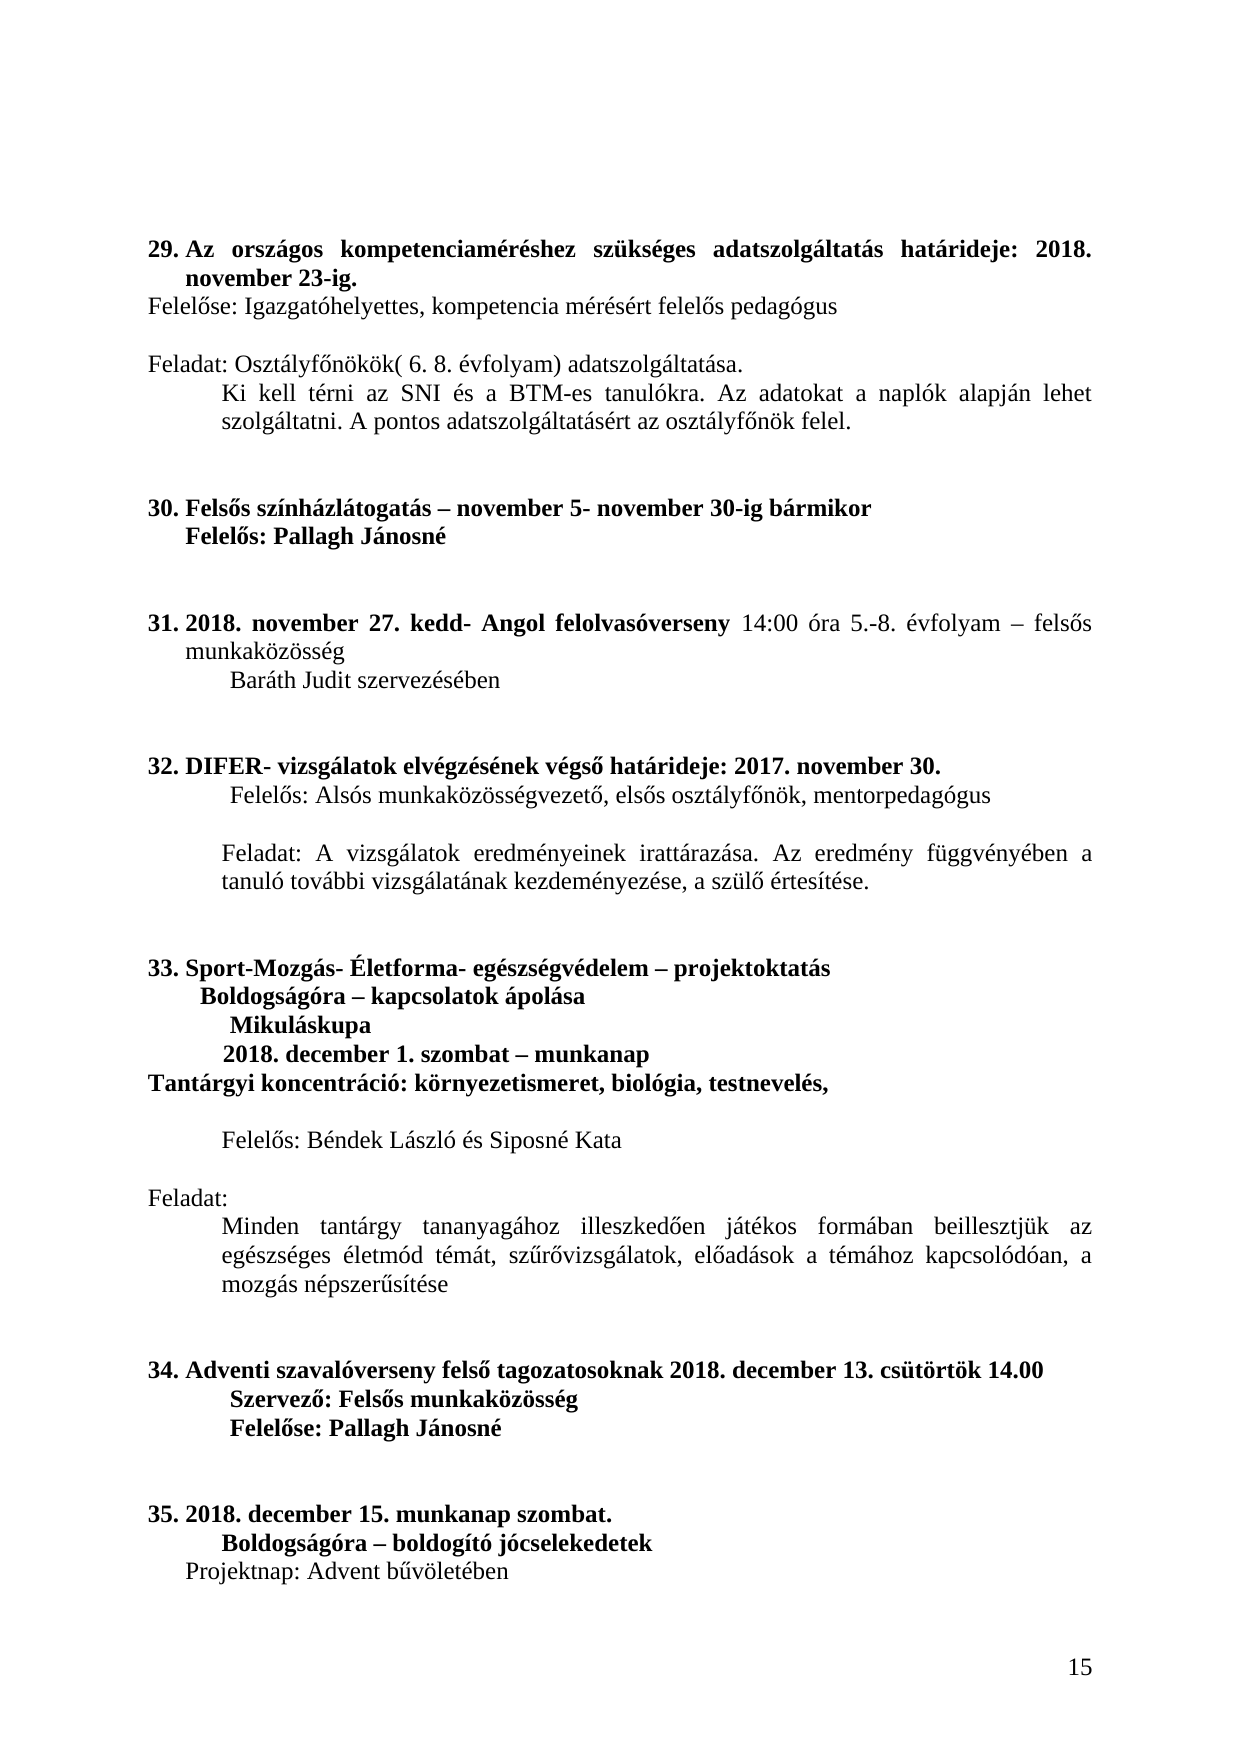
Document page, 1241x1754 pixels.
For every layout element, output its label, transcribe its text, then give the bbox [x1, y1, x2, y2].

list Boldogságóra – kapcsolatok ápolása [200, 981, 1093, 1010]
text Felelőse: Igazgatóhelyettes, kompetencia mérésért felelős pedagógus [148, 291, 1093, 320]
text 2018. december 1. szombat – munkanap [148, 1039, 1093, 1068]
text Feladat: A vizsgálatok eredményeinek irattárazása. Az eredmény függvényében a tanuló további vizsgálatának kezdeményezése, a szülő értesítése. [221, 838, 1093, 895]
text Minden tantárgy tananyagához illeszkedően játékos formában beillesztjük az egészséges életmód témát, szűrővizsgálatok, előadások a témához kapcsolódóan, a mozgás népszerűsítése [221, 1211, 1093, 1298]
list DIFER- vizsgálatok elvégzésének végső határideje: 2017. november 30. [148, 751, 1093, 780]
list Projektnap: Advent bűvöletében [185, 1556, 1093, 1585]
list Szervező: Felsős munkaközösség [229, 1384, 1093, 1413]
text Ki kell térni az SNI és a BTM-es tanulókra. Az adatokat a naplók alapján lehet szolgáltatni. A pontos adatszolgáltatásért az osztályfőnök felel. [221, 378, 1093, 435]
text Tantárgyi koncentráció: környezetismeret, biológia, testnevelés, [148, 1068, 1093, 1096]
list Felelős: Alsós munkaközösségvezető, elsős osztályfőnök, mentorpedagógus [229, 780, 1093, 809]
list Adventi szavalóverseny felső tagozatosoknak 2018. december 13. csütörtök 14.00 [148, 1355, 1093, 1384]
list Sport-Mozgás- Életforma- egészségvédelem – projektoktatás [148, 953, 1093, 981]
list Baráth Judit szervezésében [229, 665, 1093, 694]
list Mikuláskupa [229, 1010, 1093, 1039]
text Feladat: [148, 1183, 1093, 1211]
text Boldogságóra – boldogító jócselekedetek [148, 1528, 1093, 1556]
text Felelős: Béndek László és Siposné Kata [148, 1125, 1093, 1154]
list Felelőse: Pallagh Jánosné [229, 1413, 1093, 1441]
list Az országos kompetenciaméréshez szükséges adatszolgáltatás határideje: 2018. november 23-ig. [148, 234, 1093, 291]
list Felelős: Pallagh Jánosné [185, 521, 1093, 550]
text Feladat: Osztályfőnökök( 6. 8. évfolyam) adatszolgáltatása. [148, 349, 1093, 378]
list 2018. november 27. kedd- Angol felolvasóverseny 14:00 óra 5.-8. évfolyam – felsős munkaközösség [148, 608, 1093, 665]
list Felsős színházlátogatás – november 5- november 30-ig bármikor [148, 493, 1093, 521]
list 2018. december 15. munkanap szombat. [148, 1499, 1093, 1528]
